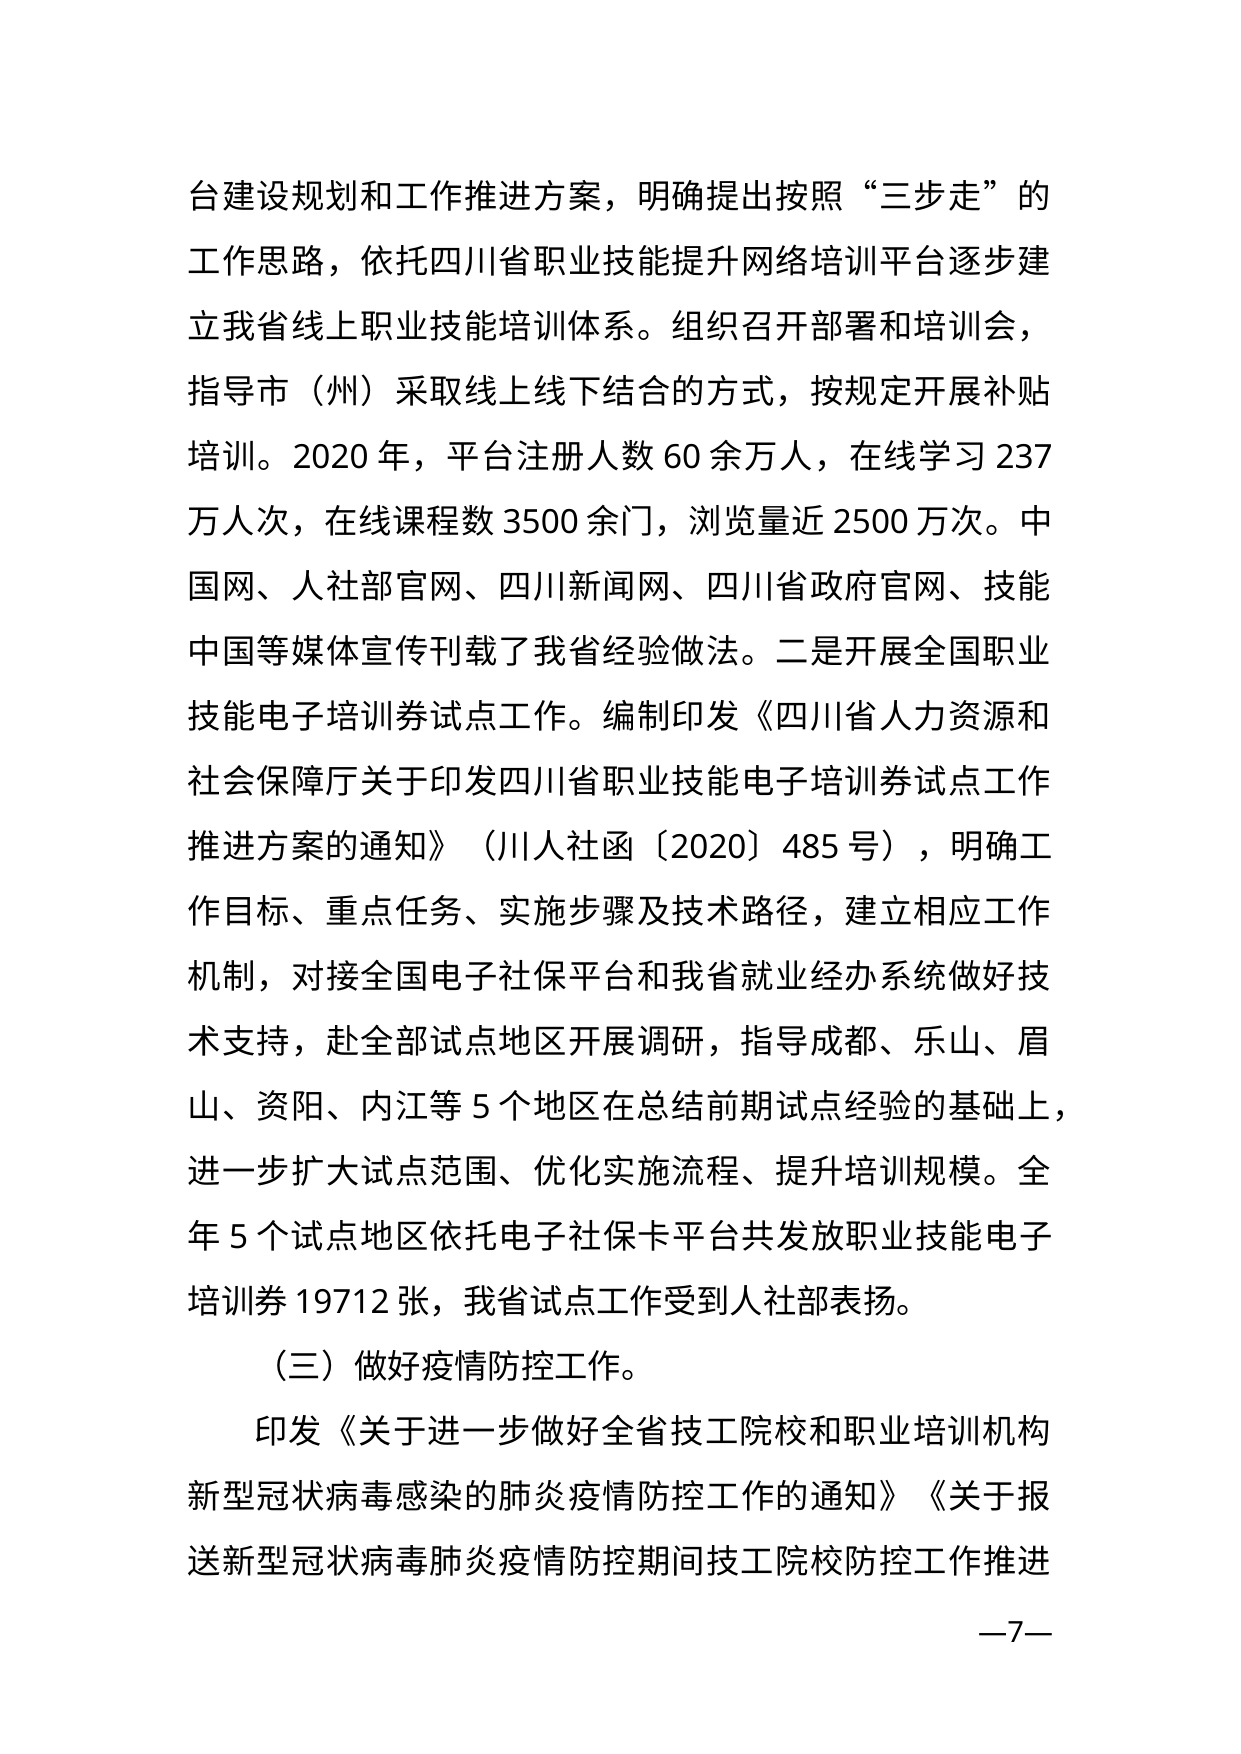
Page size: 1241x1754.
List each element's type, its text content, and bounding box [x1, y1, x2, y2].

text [187, 162, 1053, 1332]
text （三）做好疫情防控工作。 [187, 1332, 1053, 1397]
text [187, 1397, 1053, 1592]
